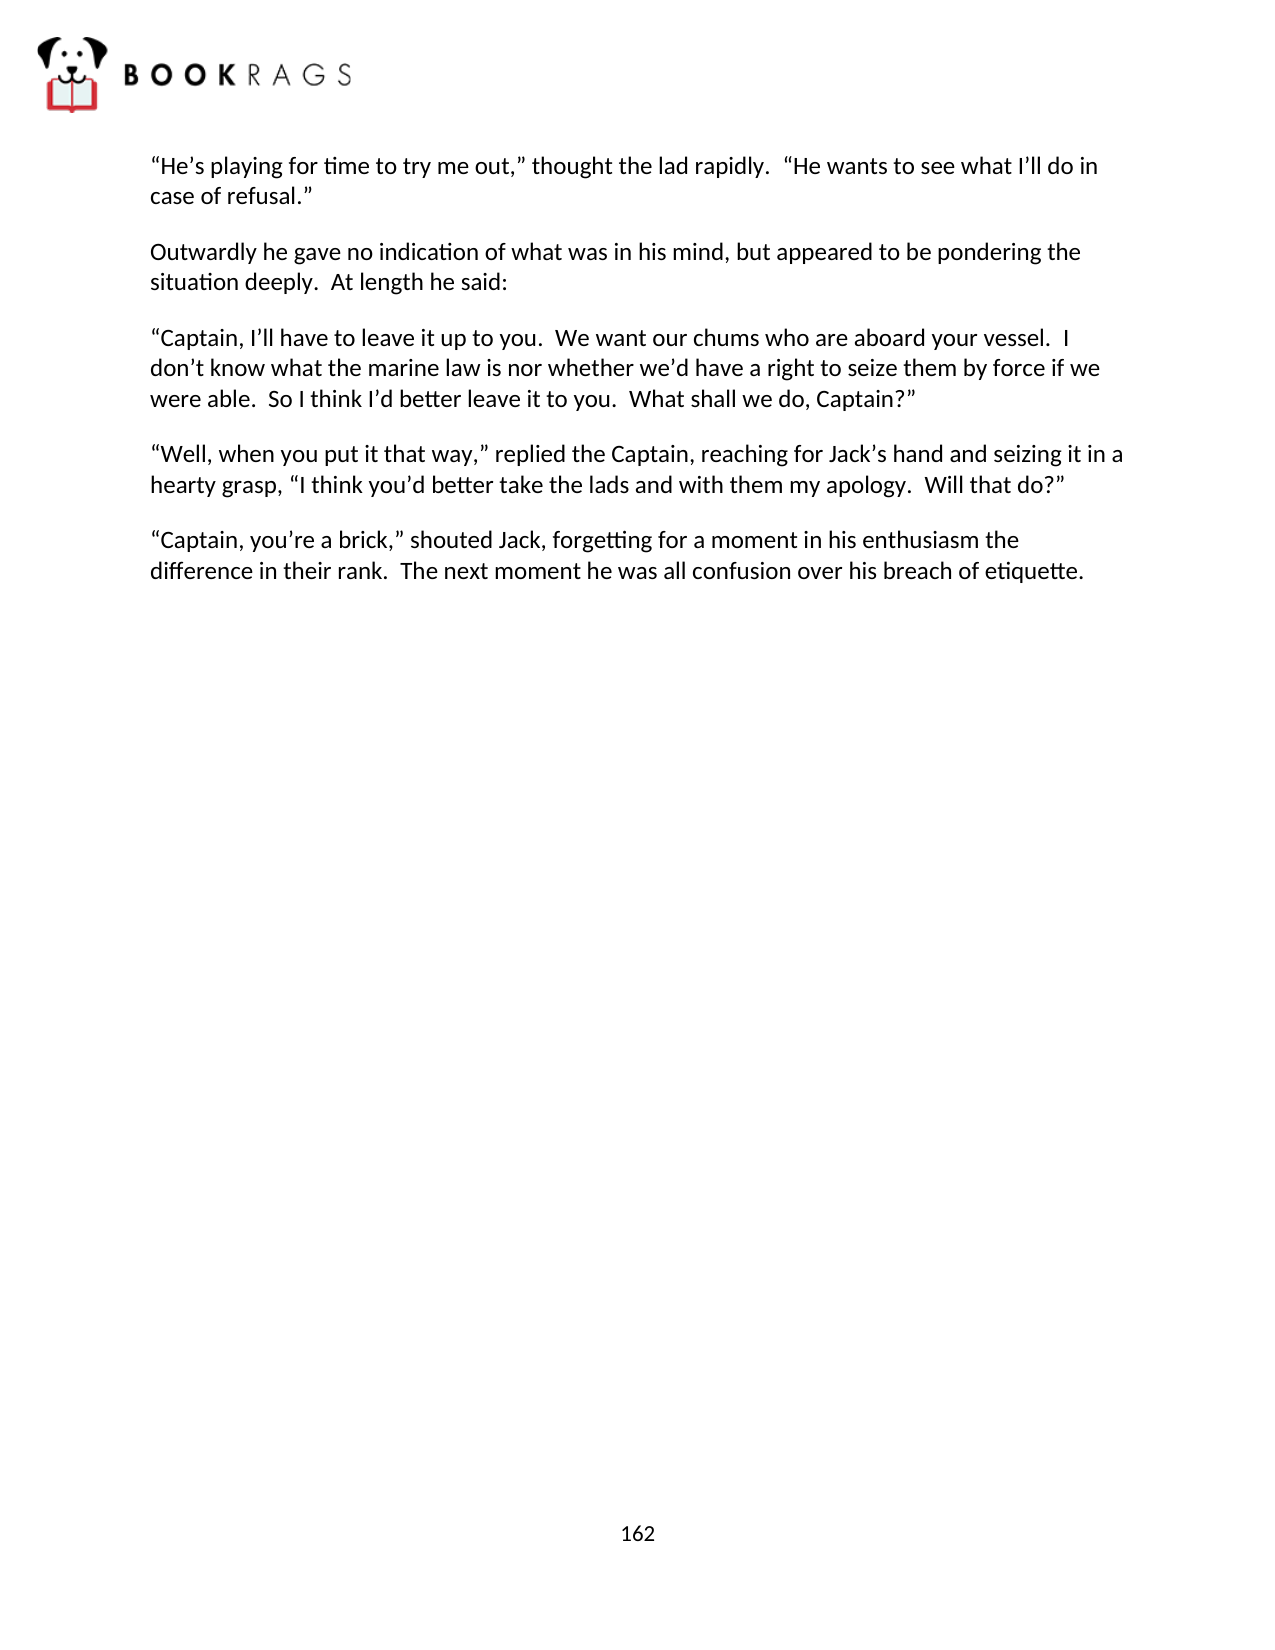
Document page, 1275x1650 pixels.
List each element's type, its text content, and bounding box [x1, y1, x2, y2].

text “He’s playing for time to try me out,” thought the lad rapidly. “He wants to see what I’ll do in case of refusal.” [150, 150, 1125, 211]
text “Captain, you’re a brick,” shouted Jack, forgetting for a moment in his enthusiasm the difference in their rank. The next moment he was all confusion over his breach of etiquette. [150, 525, 1125, 586]
text “Captain, I’ll have to leave it up to you. We want our chums who are aboard your vessel. I don’t know what the marine law is nor whether we’d have a right to seize them by force if we were able. So I think I’d better leave it to you. What shall we do, Captain?” [150, 322, 1125, 414]
text “Well, when you put it that way,” replied the Captain, reaching for Jack’s hand and seizing it in a hearty grasp, “I think you’d better take the lads and with them my apology. Will that do?” [150, 439, 1125, 500]
picture [37, 37, 351, 113]
text Outwardly he gave no indication of what was in his mind, but appeared to be pondering the situation deeply. At length he said: [150, 236, 1125, 297]
